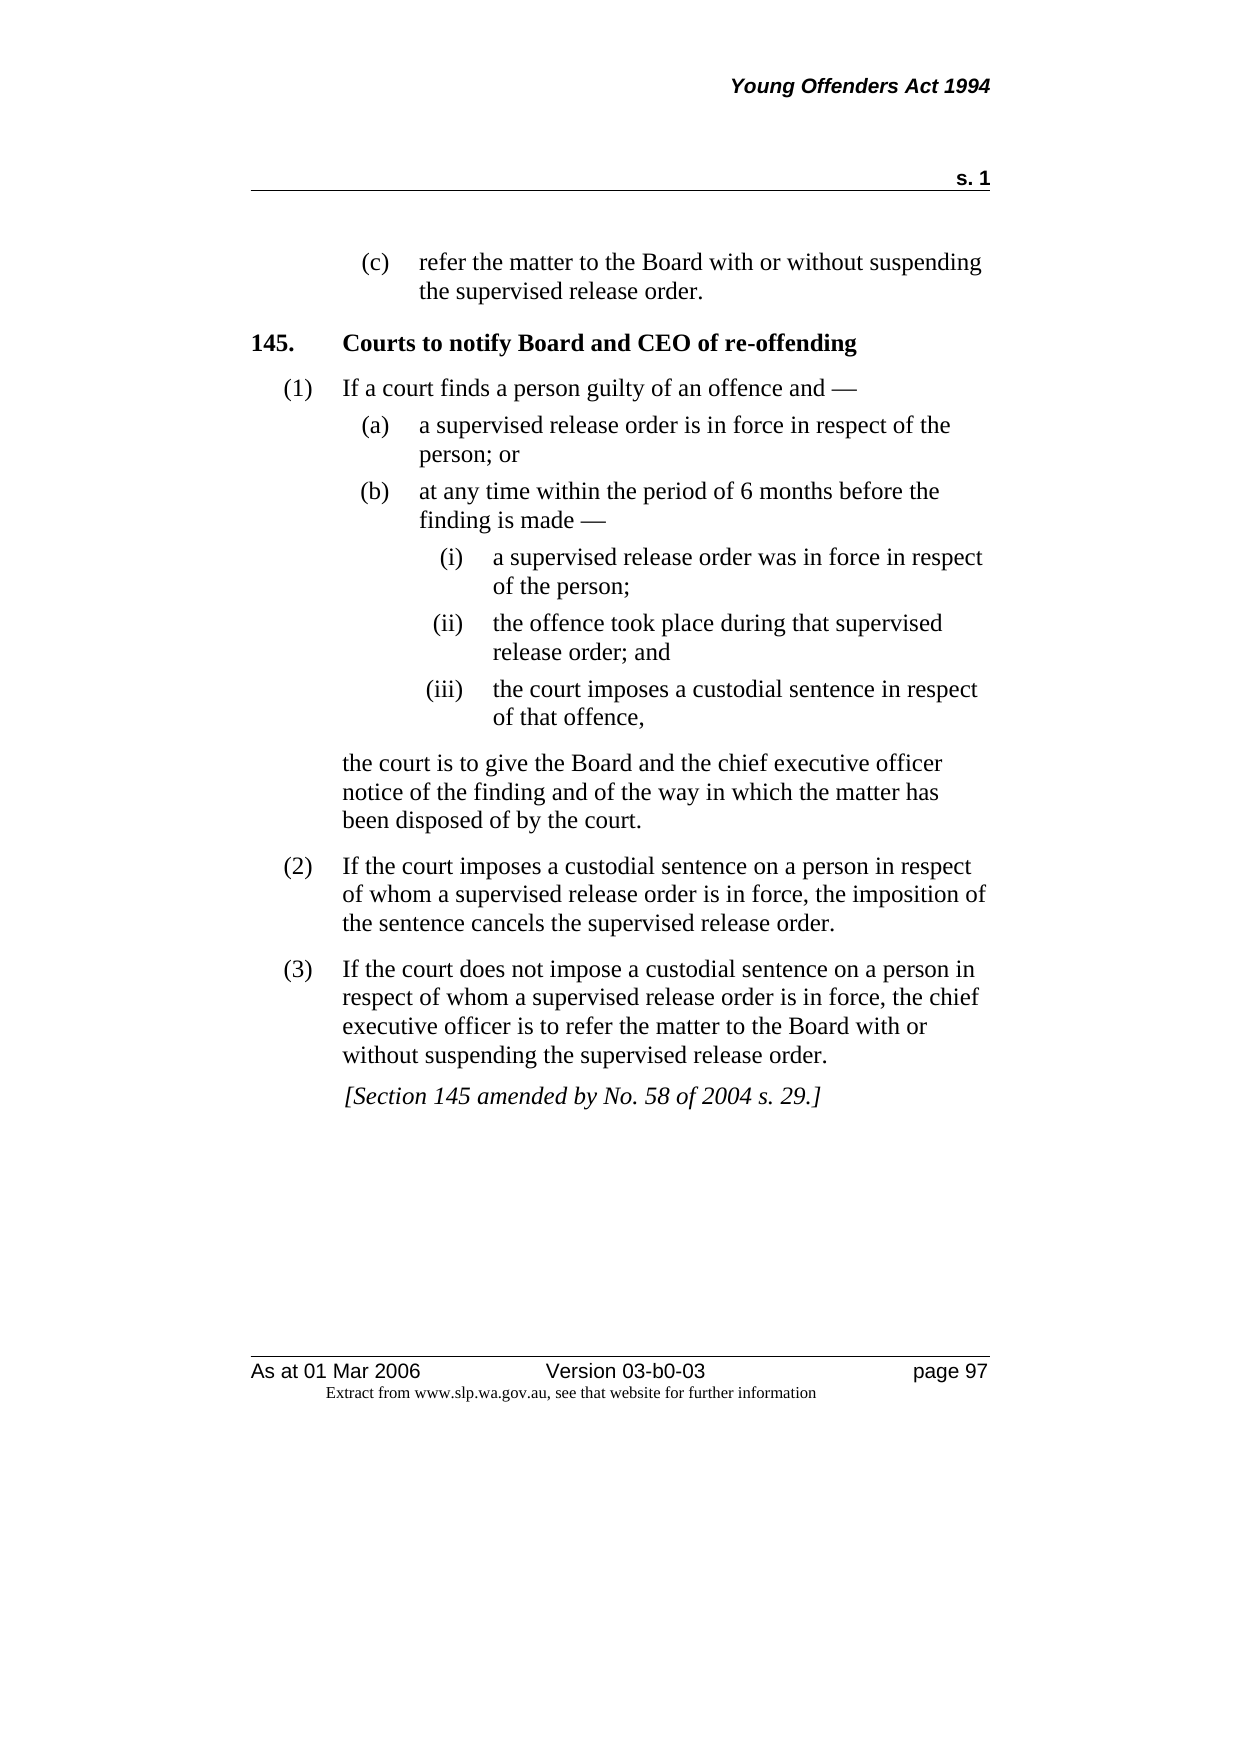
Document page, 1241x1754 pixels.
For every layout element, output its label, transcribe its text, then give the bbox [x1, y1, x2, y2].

text (3) If the court does not impose a custodial sentence on a person in respect of whom a supervised release order is in force, the chief executive officer is to refer the matter to the Board with or without suspending the supervised release order. [251, 954, 990, 1069]
text [Section 145 amended by No. 58 of 2004 s. 29.] [251, 1081, 990, 1110]
text (1) If a court finds a person guilty of an offence and — [251, 373, 990, 402]
text (c) refer the matter to the Board with or without suspending the supervised release order. [251, 247, 990, 305]
subtitle 145. Courts to notify Board and CEO of re-offending [251, 328, 990, 357]
text (ii) the offence took place during that supervised release order; and [251, 608, 990, 665]
text (2) If the court imposes a custodial sentence on a person in respect of whom a supervised release order is in force, the imposition of the sentence cancels the supervised release order. [251, 851, 990, 937]
text (b) at any time within the period of 6 months before the finding is made — [251, 476, 990, 534]
text the court is to give the Board and the chief executive officer notice of the finding and of the way in which the matter has been disposed of by the court. [251, 748, 990, 834]
text (a) a supervised release order is in force in respect of the person; or [251, 410, 990, 468]
text (i) a supervised release order was in force in respect of the person; [251, 542, 990, 599]
text (iii) the court imposes a custodial sentence in respect of that offence, [251, 674, 990, 731]
